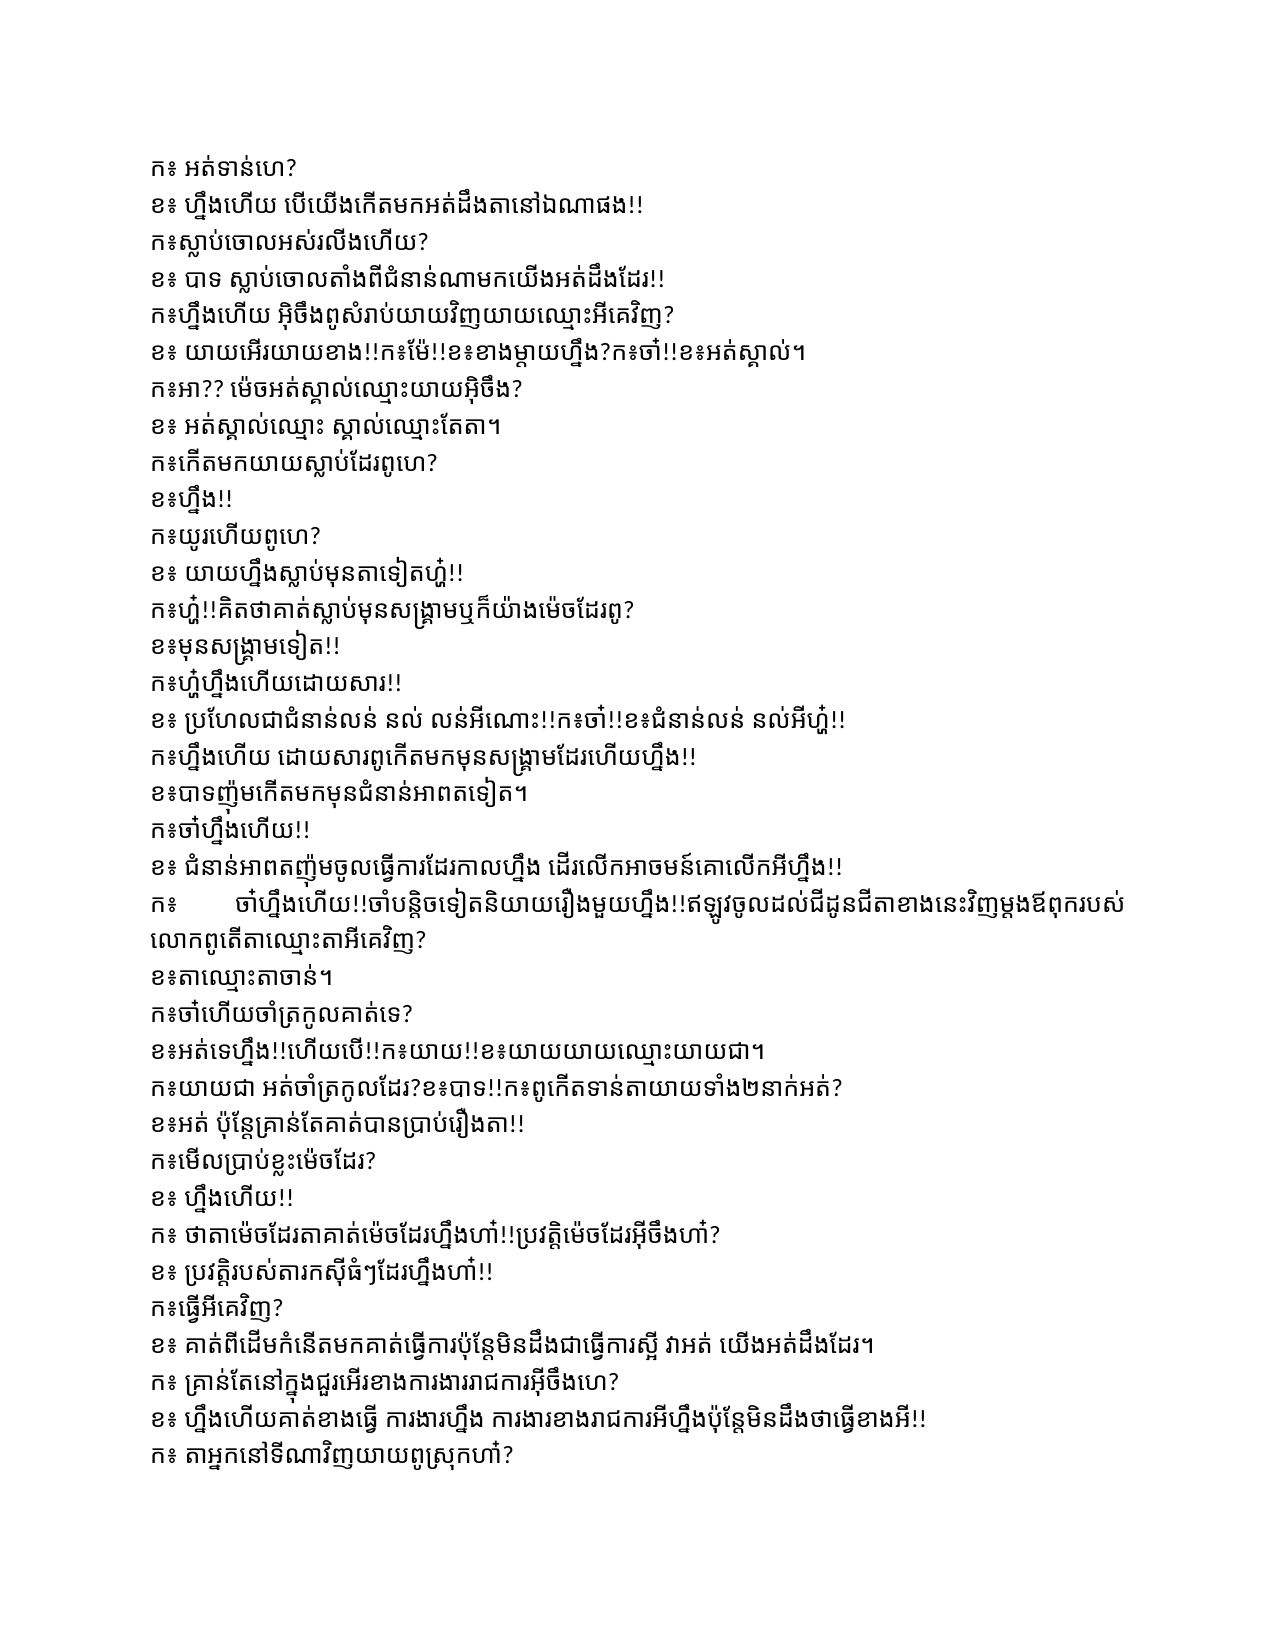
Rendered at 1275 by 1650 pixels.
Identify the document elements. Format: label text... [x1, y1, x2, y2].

text ក៖​ស្លាប់ចោលអស់រលីងហើយ? [150, 223, 1125, 258]
text ខ៖ ប្រវត្តិរបស់តារកស៊ីធំៗដែរហ្នឹងហា៎!! [150, 1253, 1125, 1287]
text ក៖ អត់ទាន់ហេ? [150, 150, 1125, 184]
text ខ៖តាឈ្មោះតាចាន់។ [150, 959, 1125, 993]
text ក៖មើលប្រាប់ខ្លះម៉េចដែរ? [150, 1143, 1125, 1177]
text ខ៖បាទញ៉ុមកើតមកមុនជំនាន់អាពតទៀត។ [150, 775, 1125, 809]
text ក៖យាយជា អត់ចាំត្រកូលដែរ?ខ៖បាទ!!ក៖ពូកើតទាន់តាយាយទាំង២នាក់អត់? [150, 1069, 1125, 1103]
text ក៖ហ្នឹងហើយ អ៊ិចឹងពូសំរាប់យាយវិញយាយឈ្មោះអីគេវិញ? [150, 297, 1125, 331]
text ក៖ តាអ្នកនៅទីណាវិញយាយពូស្រុកហា៎? [150, 1437, 1125, 1471]
text ក៖ គ្រាន់តែនៅក្នុងជួរអើរខាងការងាររាជការអ៊ីចឹងហេ? [150, 1363, 1125, 1397]
text ខ៖អត់ទេហ្នឹង!!ហើយបើ!!ក៖យាយ!!ខ៖យាយយាយឈ្មោះយាយជា។ [150, 1032, 1125, 1067]
text ខ៖ យាយហ្នឹងស្លាប់មុនតាទៀតហ្ហ៎!! [150, 554, 1125, 588]
text ខ៖ គាត់ពីដើមកំនើតមកគាត់ធ្វើការប៉ុន្តែមិនដឹងជាធ្វើការស្អី វាអត់ យើងអត់ដឹងដែរ។ [150, 1327, 1125, 1361]
text ក៖​ធ្វើអីគេវិញ? [150, 1290, 1125, 1324]
text ខ៖មុនសង្គ្រាមទៀត!! [150, 628, 1125, 662]
text ក៖ហ្ហ៎!!គិតថាគាត់ស្លាប់មុនសង្គ្រាមឬក៏យ៉ាងម៉េចដែរពូ? [150, 591, 1125, 625]
text ក៖អា?? ម៉េចអត់ស្គាល់ឈ្មោះយាយអ៊ិចឹង? [150, 371, 1125, 405]
text ខ៖​ហ្នឹង!! [150, 481, 1125, 515]
text ក៖ហ្នឹងហើយ ដោយសារពូកើតមកមុនសង្គ្រាមដែរហើយហ្នឹង!! [150, 738, 1125, 772]
text ខ៖ ហ្នឹងហើយគាត់ខាងធ្វើ ការងារហ្នឹង ការងារខាងរាជការអីហ្នឹងប៉ុន្តែមិនដឹងថាធ្វើខាងអី!! [150, 1400, 1125, 1434]
text ខ៖ យាយអើរយាយខាង!!ក៖ម៉ែ!!ខ៖ខាងម្តាយហ្នឹង?ក៖ចា៎!!ខ៖អត់ស្គាល់។ [150, 334, 1125, 368]
text ខ៖អត់ ប៉ុន្តែគ្រាន់តែគាត់បានប្រាប់រឿងតា!! [150, 1106, 1125, 1140]
text ខ៖ ជំនាន់អាពតញ៉ុមចូលធ្វើការដែរកាលហ្នឹង ដើរលើកអាចមន៍គោលើកអីហ្នឹង!! [150, 849, 1125, 883]
text ក៖ ថាតាម៉េចដែរតាគាត់ម៉េចដែរហ្នឹងហា៎!!ប្រវត្តិម៉េចដែរអ៊ីចឹងហា៎? [150, 1216, 1125, 1250]
text ខ៖ អត់ស្គាល់ឈ្មោះ ស្គាល់ឈ្មោះតែតា។ [150, 407, 1125, 441]
text ក៖​កើតមកយាយស្លាប់ដែរពូហេ? [150, 444, 1125, 478]
text ក៖យូរហើយពូហេ? [150, 518, 1125, 552]
text ខ៖ ប្រហែលជាជំនាន់លន់ នល់ លន់អីណោះ!!ក៖ចា៎!!ខ៖ជំនាន់លន់ នល់អីហ្ហ៎!! [150, 702, 1125, 736]
text ក៖​ចា៎ហ្នឹងហើយ!! [150, 812, 1125, 846]
text ខ៖ ហ្នឹងហើយ!! [150, 1179, 1125, 1214]
text ក៖ហ្ហ៎ហ្នឹងហើយដោយសារ!! [150, 665, 1125, 699]
text ខ៖ បាទ ស្លាប់ចោលតាំងពីជំនាន់ណាមកយើងអត់ដឹងដែរ!! [150, 260, 1125, 294]
text ក៖ចា៎ហើយចាំត្រកូលគាត់ទេ? [150, 996, 1125, 1030]
text ខ៖ ហ្នឹងហើយ បើយើងកើតមកអត់ដឹងតានៅឯណាផង!! [150, 187, 1125, 221]
text ក៖ ចា៎ហ្នឹងហើយ!!ចាំបន្តិចទៀតនិយាយរឿងមួយហ្នឹង!!ឥឡូវចូលដល់ជីដូនជីតាខាងនេះវិញម្តងឪពុករបស់លោកពូតើតាឈ្មោះតាអីគេវិញ? [150, 885, 1125, 956]
